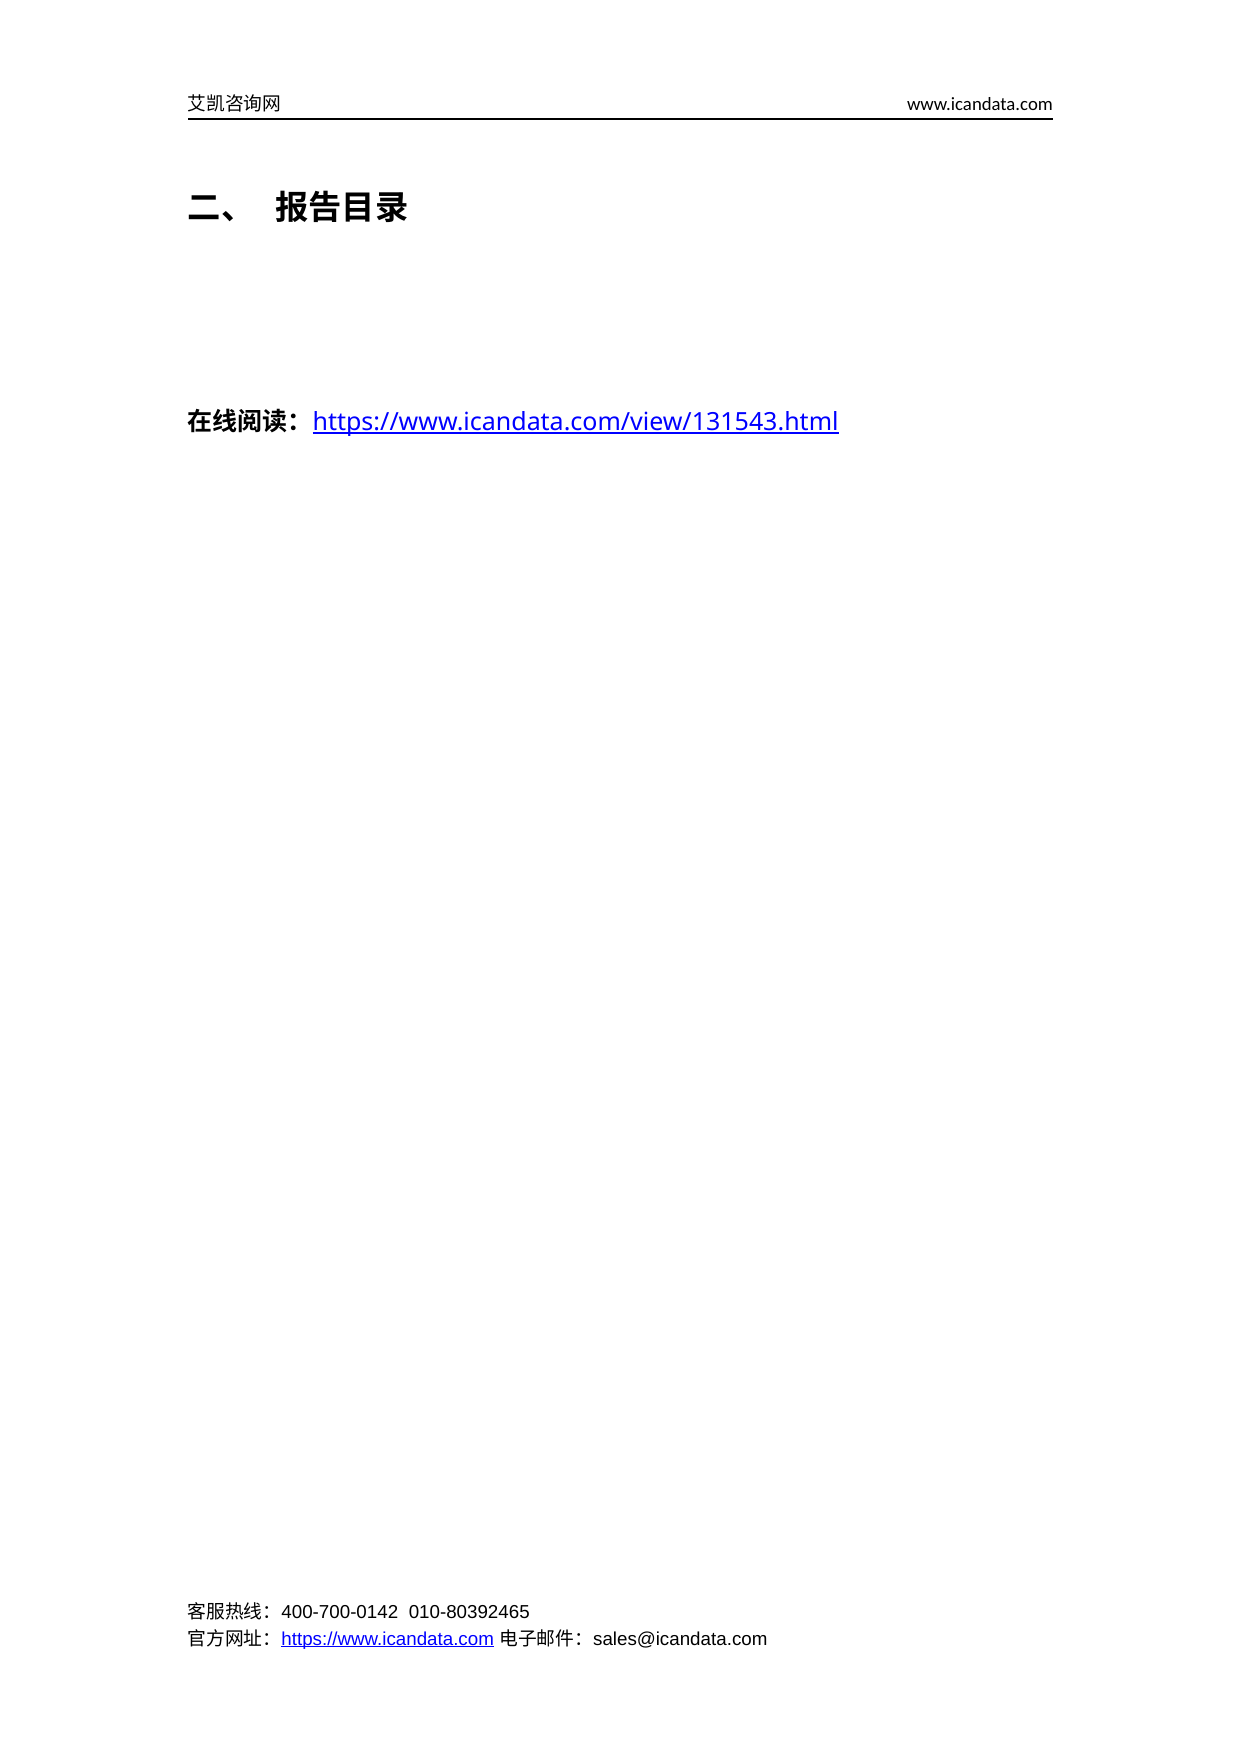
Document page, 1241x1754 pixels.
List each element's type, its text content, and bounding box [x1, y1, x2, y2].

text 在线阅读：https://www.icandata.com/view/131543.html [187, 387, 1053, 452]
subtitle 报告目录 [187, 172, 1053, 237]
